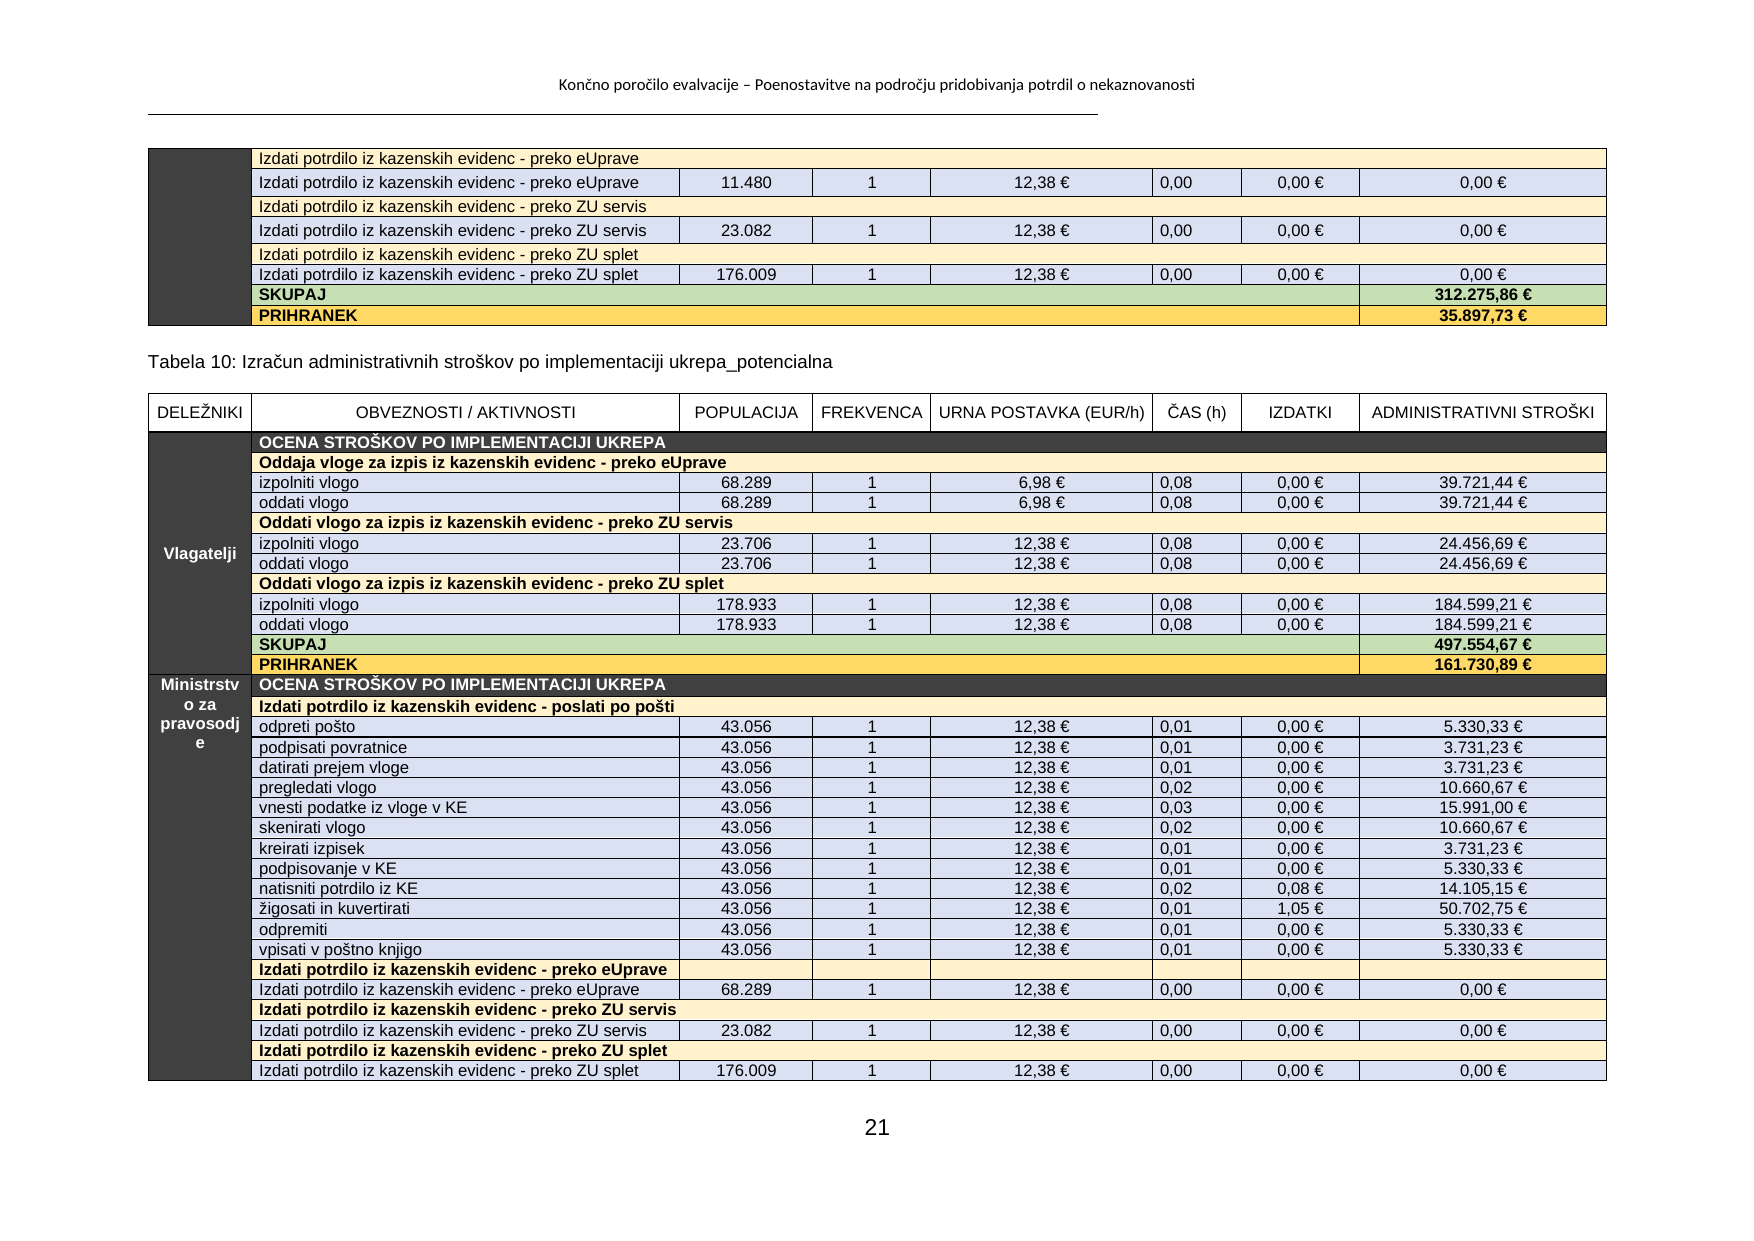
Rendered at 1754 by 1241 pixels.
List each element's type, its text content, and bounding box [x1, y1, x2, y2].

table_cell natisniti potrdilo iz KE [252, 879, 679, 898]
table_cell 0,00 € [1360, 980, 1606, 999]
table_cell 3.731,23 € [1360, 839, 1606, 858]
table_cell Izdati potrdilo iz kazenskih evidenc - preko ZU splet [252, 265, 679, 284]
table_cell 0,01 [1153, 717, 1241, 736]
table_cell 3.731,23 € [1360, 738, 1606, 757]
table_cell Izdati potrdilo iz kazenskih evidenc - preko ZU servis [252, 1021, 679, 1040]
table_cell 0,00 € [1242, 859, 1359, 878]
table_cell 176.009 [680, 1061, 812, 1080]
table_cell 0,08 [1153, 534, 1241, 553]
table_cell 0,08 [1153, 615, 1241, 634]
table_cell 43.056 [680, 899, 812, 918]
table_cell 68.289 [680, 980, 812, 999]
table_cell 0,00 € [1360, 1021, 1606, 1040]
table_cell 12,38 € [931, 818, 1152, 837]
table_header DELEŽNIKI [149, 394, 251, 431]
table_cell Oddati vlogo za izpis iz kazenskih evidenc - preko ZU splet [252, 574, 1606, 593]
table_cell 0,00 [1153, 980, 1241, 999]
table_cell 0,00 € [1242, 169, 1359, 196]
table_cell 0,01 [1153, 859, 1241, 878]
table_cell 0,02 [1153, 879, 1241, 898]
table_cell 15.991,00 € [1360, 798, 1606, 817]
table_cell odpreti pošto [252, 717, 679, 736]
table_cell 0,01 [1153, 738, 1241, 757]
table_cell 1 [813, 717, 930, 736]
table_cell 35.897,73 € [1360, 306, 1606, 325]
table_cell 0,01 [1153, 919, 1241, 938]
table_cell 161.730,89 € [1360, 655, 1606, 674]
table_cell 6,98 € [931, 493, 1152, 512]
table_cell 1 [813, 169, 930, 196]
table_cell 12,38 € [931, 859, 1152, 878]
table_cell Oddati vlogo za izpis iz kazenskih evidenc - preko ZU servis [252, 513, 1606, 532]
table_cell 23.706 [680, 534, 812, 553]
table_cell 12,38 € [931, 758, 1152, 777]
table_cell 0,01 [1153, 839, 1241, 858]
table_cell 0,00 € [1242, 594, 1359, 613]
table_cell 43.056 [680, 940, 812, 959]
table_cell 1 [813, 879, 930, 898]
table_cell 0,01 [1153, 940, 1241, 959]
table_cell 1 [813, 980, 930, 999]
table_cell 1,05 € [1242, 899, 1359, 918]
table_cell 312.275,86 € [1360, 285, 1606, 305]
table_cell 12,38 € [931, 615, 1152, 634]
table_cell PRIHRANEK [252, 655, 1359, 674]
table_cell 0,08 [1153, 594, 1241, 613]
table_cell 0,03 [1153, 798, 1241, 817]
table_cell 12,38 € [931, 554, 1152, 573]
table_cell 0,00 € [1242, 798, 1359, 817]
table_cell [1242, 960, 1359, 979]
table_cell 0,00 € [1242, 615, 1359, 634]
table_cell 0,00 € [1242, 818, 1359, 837]
table_cell 1 [813, 1021, 930, 1040]
table_cell 497.554,67 € [1360, 635, 1606, 654]
table_cell 50.702,75 € [1360, 899, 1606, 918]
table_cell 0,00 € [1242, 839, 1359, 858]
table_cell Izdati potrdilo iz kazenskih evidenc - preko eUprave [252, 960, 679, 979]
table_cell 43.056 [680, 778, 812, 797]
table_cell 1 [813, 818, 930, 837]
table_cell 1 [813, 758, 930, 777]
table_cell Izdati potrdilo iz kazenskih evidenc - poslati po pošti [252, 697, 1606, 716]
table_cell 0,08 € [1242, 879, 1359, 898]
table_cell 178.933 [680, 594, 812, 613]
table_cell 43.056 [680, 738, 812, 757]
table_cell 184.599,21 € [1360, 594, 1606, 613]
table_cell 11.480 [680, 169, 812, 196]
table_cell 43.056 [680, 879, 812, 898]
table_cell Izdati potrdilo iz kazenskih evidenc - preko ZU servis [252, 1000, 1606, 1019]
table_cell Izdati potrdilo iz kazenskih evidenc - preko ZU splet [252, 244, 1606, 263]
table_cell 1 [813, 1061, 930, 1080]
table_cell 43.056 [680, 717, 812, 736]
table_cell 0,00 € [1242, 265, 1359, 284]
table_cell 0,00 [1153, 1061, 1241, 1080]
table_cell 184.599,21 € [1360, 615, 1606, 634]
table_header URNA POSTAVKA (EUR/h) [931, 394, 1152, 431]
table_cell 43.056 [680, 839, 812, 858]
table_cell 39.721,44 € [1360, 493, 1606, 512]
table_cell [1360, 960, 1606, 979]
table_cell 0,00 € [1242, 940, 1359, 959]
table_cell skenirati vlogo [252, 818, 679, 837]
table_cell OCENA STROŠKOV PO IMPLEMENTACIJI UKREPA [252, 433, 1606, 452]
table_cell 12,38 € [931, 169, 1152, 196]
table_cell 5.330,33 € [1360, 919, 1606, 938]
table_cell 1 [813, 919, 930, 938]
table_cell 24.456,69 € [1360, 534, 1606, 553]
table_cell SKUPAJ [252, 285, 1359, 305]
table_cell 1 [813, 859, 930, 878]
table_cell 12,38 € [931, 879, 1152, 898]
table_cell [813, 960, 930, 979]
table_cell 12,38 € [931, 778, 1152, 797]
table_cell izpolniti vlogo [252, 473, 679, 492]
table_cell [1153, 960, 1241, 979]
table_cell 43.056 [680, 919, 812, 938]
table_cell 5.330,33 € [1360, 717, 1606, 736]
table_cell 0,01 [1153, 899, 1241, 918]
table_cell 24.456,69 € [1360, 554, 1606, 573]
table_cell 0,00 € [1242, 1021, 1359, 1040]
table_cell 1 [813, 738, 930, 757]
table_cell Oddaja vloge za izpis iz kazenskih evidenc - preko eUprave [252, 453, 1606, 472]
table_cell [931, 960, 1152, 979]
table_cell 0,00 € [1242, 217, 1359, 243]
table_cell datirati prejem vloge [252, 758, 679, 777]
table_cell 0,00 € [1242, 980, 1359, 999]
table_cell 1 [813, 594, 930, 613]
table_cell vnesti podatke iz vloge v KE [252, 798, 679, 817]
table_cell 12,38 € [931, 594, 1152, 613]
table_cell SKUPAJ [252, 635, 1359, 654]
table_header FREKVENCA [813, 394, 930, 431]
table_cell 68.289 [680, 493, 812, 512]
table_cell 0,02 [1153, 818, 1241, 837]
table_cell 1 [813, 778, 930, 797]
table_cell 1 [813, 265, 930, 284]
table_cell Izdati potrdilo iz kazenskih evidenc - preko eUprave [252, 169, 679, 196]
table_cell Izdati potrdilo iz kazenskih evidenc - preko ZU servis [252, 217, 679, 243]
table_cell oddati vlogo [252, 554, 679, 573]
table_cell 39.721,44 € [1360, 473, 1606, 492]
table_cell 12,38 € [931, 1021, 1152, 1040]
table_cell 12,38 € [931, 940, 1152, 959]
table_cell 23.706 [680, 554, 812, 573]
table_cell 1 [813, 473, 930, 492]
table_cell 0,00 € [1360, 1061, 1606, 1080]
table_cell 12,38 € [931, 919, 1152, 938]
table_cell 6,98 € [931, 473, 1152, 492]
table_cell podpisati povratnice [252, 738, 679, 757]
table_cell 0,00 € [1242, 534, 1359, 553]
table_cell 43.056 [680, 758, 812, 777]
table_cell oddati vlogo [252, 615, 679, 634]
table_cell 5.330,33 € [1360, 940, 1606, 959]
table_cell 0,01 [1153, 758, 1241, 777]
table_cell 0,00 € [1242, 738, 1359, 757]
table_cell 0,00 € [1242, 493, 1359, 512]
table_cell 0,00 [1153, 265, 1241, 284]
table_cell 0,00 € [1242, 554, 1359, 573]
table_cell pregledati vlogo [252, 778, 679, 797]
table_cell Izdati potrdilo iz kazenskih evidenc - preko eUprave [252, 980, 679, 999]
table_cell 0,00 [1153, 1021, 1241, 1040]
table_cell 0,08 [1153, 493, 1241, 512]
table_header ADMINISTRATIVNI STROŠKI [1360, 394, 1606, 431]
table_cell 0,00 [1153, 217, 1241, 243]
table_cell 68.289 [680, 473, 812, 492]
table_cell 12,38 € [931, 1061, 1152, 1080]
table_cell vpisati v poštno knjigo [252, 940, 679, 959]
table_cell 12,38 € [931, 980, 1152, 999]
table_cell 1 [813, 493, 930, 512]
table_cell 0,00 € [1242, 1061, 1359, 1080]
table_cell Izdati potrdilo iz kazenskih evidenc - preko ZU splet [252, 1041, 1606, 1060]
table_cell Ministrstvo za pravosodje [149, 675, 251, 1080]
table_cell Izdati potrdilo iz kazenskih evidenc - preko ZU servis [252, 197, 1606, 216]
table_header IZDATKI [1242, 394, 1359, 431]
table_cell Vlagatelji [149, 433, 251, 674]
table_cell 1 [813, 798, 930, 817]
table_cell 12,38 € [931, 534, 1152, 553]
table_cell 1 [813, 940, 930, 959]
table_cell 12,38 € [931, 899, 1152, 918]
table_cell PRIHRANEK [252, 306, 1359, 325]
text Tabela 10: Izračun administrativnih stroškov po implementaciji ukrepa_potencialna [148, 351, 1606, 372]
table_cell 12,38 € [931, 265, 1152, 284]
table_cell 43.056 [680, 859, 812, 878]
table_cell 23.082 [680, 1021, 812, 1040]
table_cell 1 [813, 899, 930, 918]
table_cell izpolniti vlogo [252, 594, 679, 613]
table_header POPULACIJA [680, 394, 812, 431]
table_cell 0,00 € [1360, 265, 1606, 284]
table_cell 1 [813, 554, 930, 573]
table_cell 0,00 € [1242, 919, 1359, 938]
table_cell Izdati potrdilo iz kazenskih evidenc - preko eUprave [252, 149, 1606, 168]
table_cell 0,00 [1153, 169, 1241, 196]
table_cell Izdati potrdilo iz kazenskih evidenc - preko ZU splet [252, 1061, 679, 1080]
table_cell 12,38 € [931, 717, 1152, 736]
table_cell izpolniti vlogo [252, 534, 679, 553]
table_cell OCENA STROŠKOV PO IMPLEMENTACIJI UKREPA [252, 675, 1606, 696]
table_cell 0,08 [1153, 554, 1241, 573]
table_cell žigosati in kuvertirati [252, 899, 679, 918]
table_cell odpremiti [252, 919, 679, 938]
table_cell 23.082 [680, 217, 812, 243]
table_cell 10.660,67 € [1360, 778, 1606, 797]
table_cell 0,08 [1153, 473, 1241, 492]
table_cell 43.056 [680, 798, 812, 817]
table_cell 14.105,15 € [1360, 879, 1606, 898]
table_cell 3.731,23 € [1360, 758, 1606, 777]
table_header OBVEZNOSTI / AKTIVNOSTI [252, 394, 679, 431]
table_cell oddati vlogo [252, 493, 679, 512]
table_cell 0,00 € [1242, 473, 1359, 492]
table_cell 0,00 € [1360, 217, 1606, 243]
table_cell 178.933 [680, 615, 812, 634]
table_cell 12,38 € [931, 217, 1152, 243]
table_cell 176.009 [680, 265, 812, 284]
table_cell kreirati izpisek [252, 839, 679, 858]
table_cell [680, 960, 812, 979]
table_header ČAS (h) [1153, 394, 1241, 431]
table_cell 1 [813, 615, 930, 634]
table_cell 1 [813, 839, 930, 858]
table_cell 1 [813, 217, 930, 243]
table_cell 0,00 € [1360, 169, 1606, 196]
table_cell 12,38 € [931, 798, 1152, 817]
table_cell 5.330,33 € [1360, 859, 1606, 878]
table_cell 0,00 € [1242, 758, 1359, 777]
table_cell 0,00 € [1242, 778, 1359, 797]
table_cell 12,38 € [931, 839, 1152, 858]
table_cell 1 [813, 534, 930, 553]
table_cell 12,38 € [931, 738, 1152, 757]
table_cell podpisovanje v KE [252, 859, 679, 878]
table_cell 10.660,67 € [1360, 818, 1606, 837]
table_cell 0,00 € [1242, 717, 1359, 736]
table_cell 0,02 [1153, 778, 1241, 797]
table_cell 43.056 [680, 818, 812, 837]
